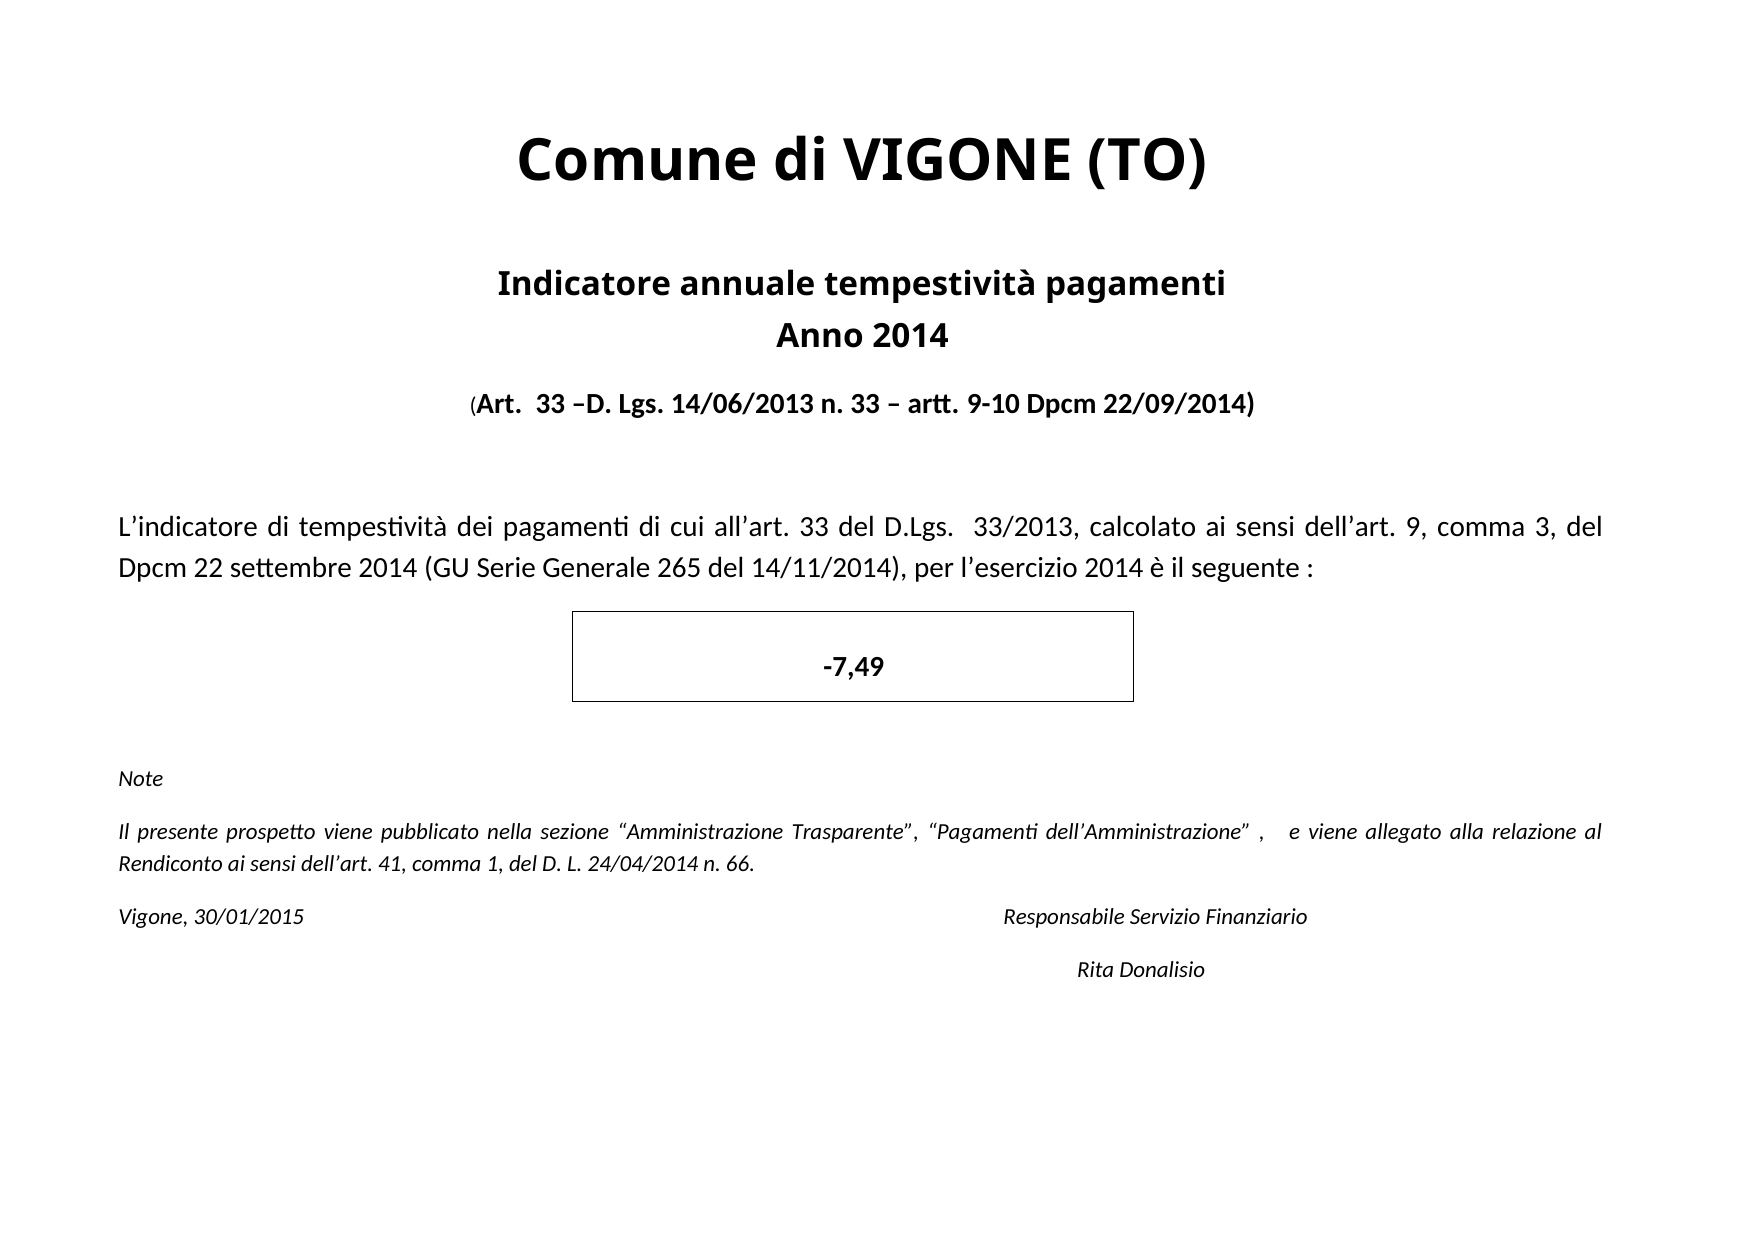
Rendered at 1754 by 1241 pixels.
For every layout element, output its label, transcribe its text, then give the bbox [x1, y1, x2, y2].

table_header -7,49 [573, 612, 1133, 701]
text L’indicatore di tempestività dei pagamenti di cui all’art. 33 del D.Lgs. 33/2013, calcolato ai sensi dell’art. 9, comma 3, del Dpcm 22 settembre 2014 (GU Serie Generale 265 del 14/11/2014), per l’esercizio 2014 è il seguente : [118, 508, 1606, 585]
text (Art. 33 –D. Lgs. 14/06/2013 n. 33 – artt. 9-10 Dpcm 22/09/2014) [118, 385, 1606, 420]
text Note [118, 764, 1606, 792]
text Vigone, 30/01/2015 Responsabile Servizio Finanziario [118, 902, 1606, 930]
text Comune di VIGONE (TO) [118, 118, 1606, 198]
text Anno 2014 [118, 312, 1606, 357]
text Il presente prospetto viene pubblicato nella sezione “Amministrazione Trasparente”, “Pagamenti dell’Amministrazione” , e viene allegato alla relazione al Rendiconto ai sensi dell’art. 41, comma 1, del D. L. 24/04/2014 n. 66. [118, 817, 1606, 877]
text Rita Donalisio [118, 955, 1606, 983]
subtitle Indicatore annuale tempestività pagamenti [118, 259, 1606, 305]
